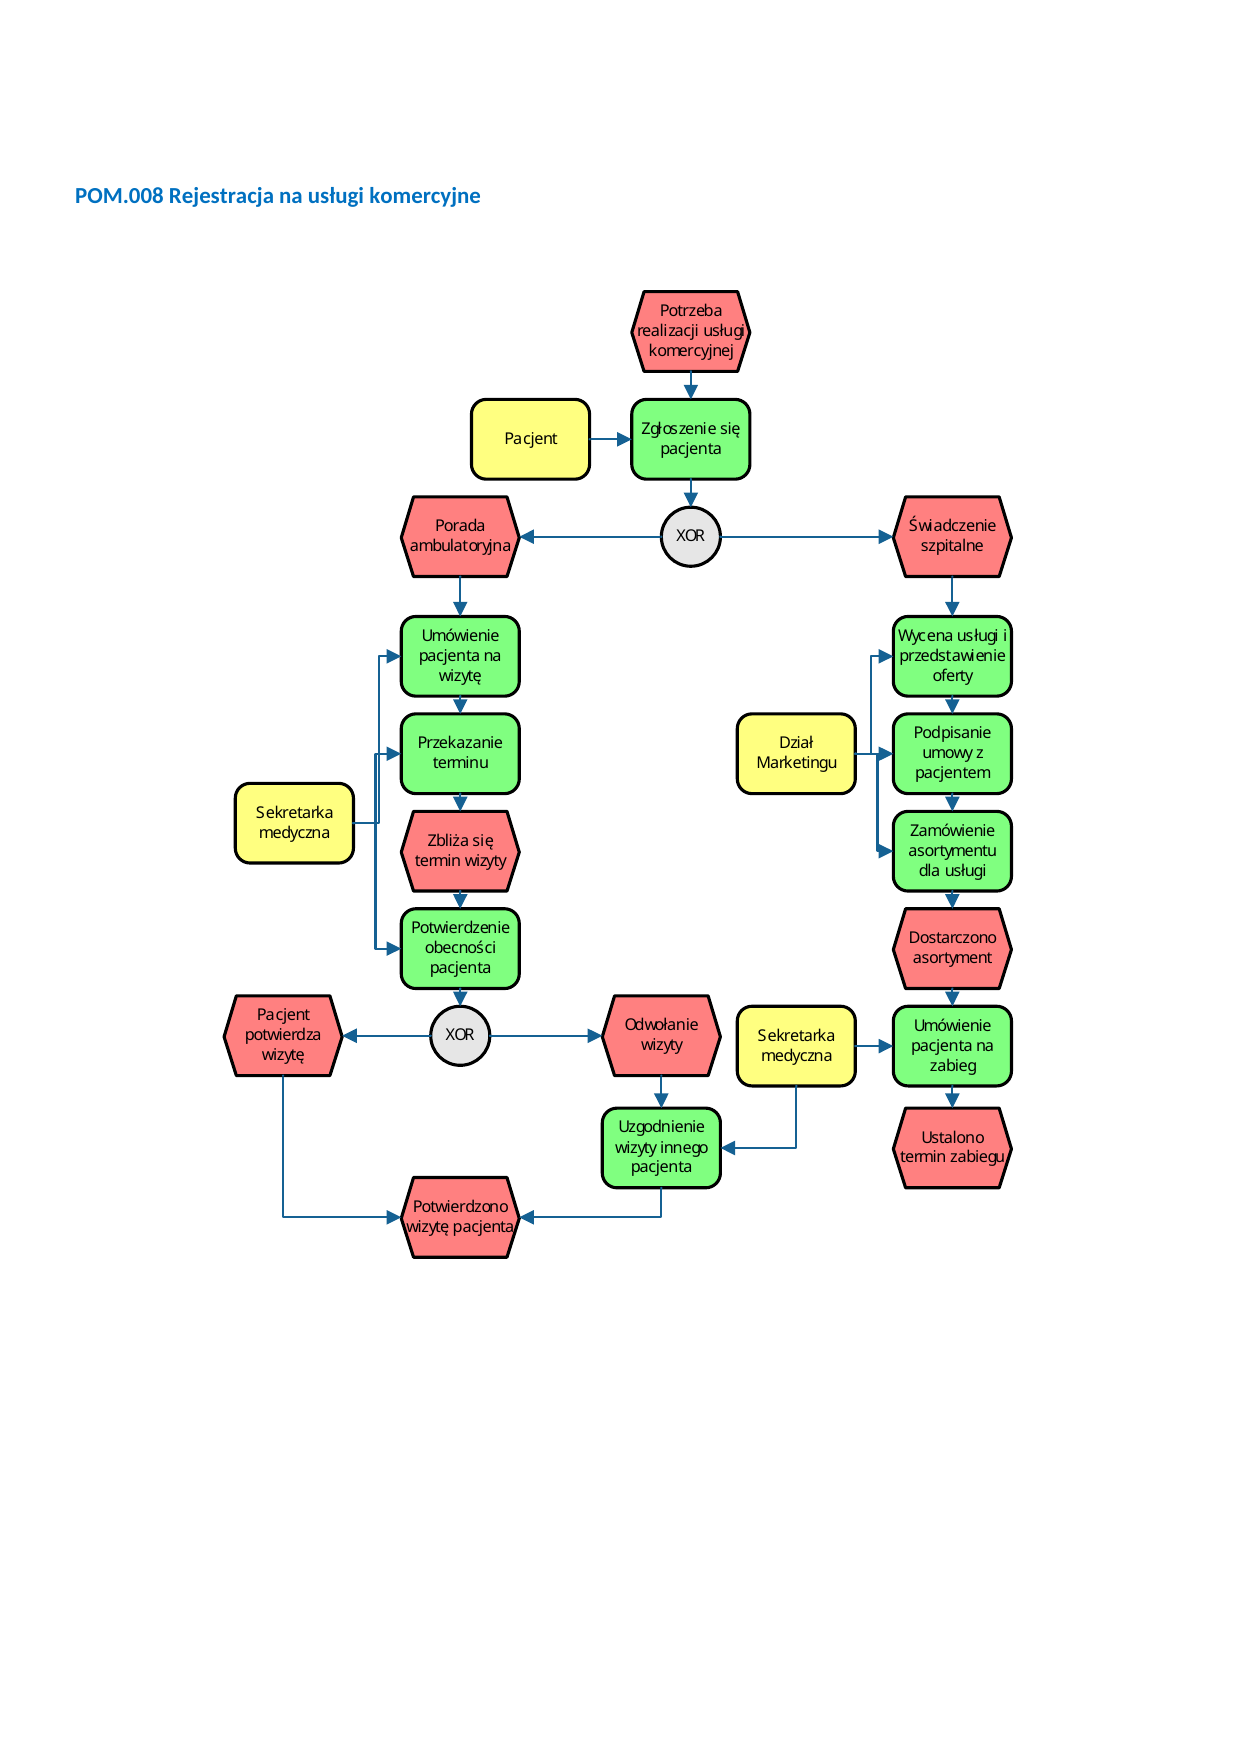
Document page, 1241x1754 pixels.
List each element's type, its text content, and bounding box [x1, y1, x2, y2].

text POM.008 Rejestracja na usługi komercyjne [75, 181, 1165, 209]
